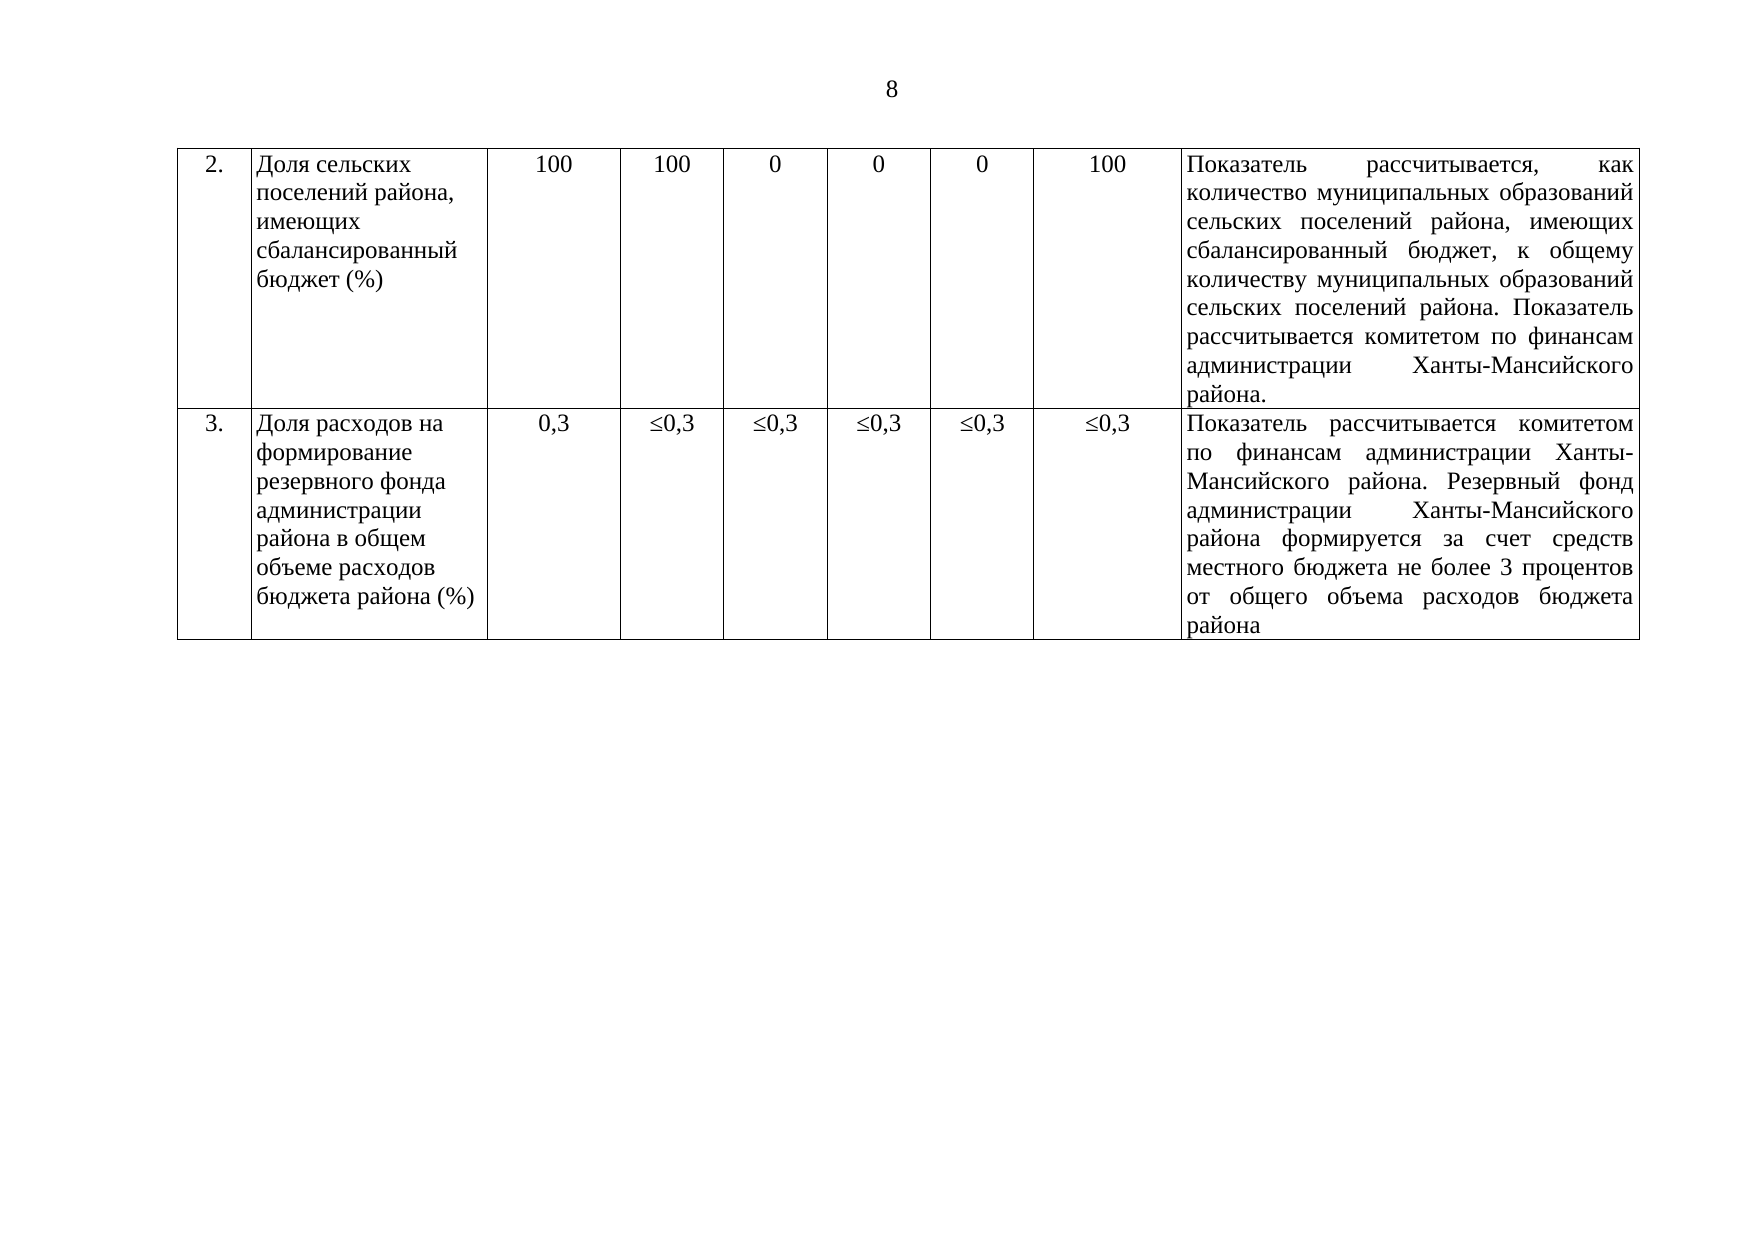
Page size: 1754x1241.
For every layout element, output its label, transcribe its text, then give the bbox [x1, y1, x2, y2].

table_cell Показатель рассчитывается, как количество муниципальных образований сельских поселений района, имеющих сбалансированный бюджет, к общему количеству муниципальных образований сельских поселений района. Показатель рассчитывается комитетом по финансам администрации Ханты-Мансийского района. [1182, 149, 1639, 407]
table_cell ≤0,3 [828, 409, 930, 638]
table_cell 2. [178, 149, 251, 407]
table_cell Доля сельских поселений района, имеющих сбалансированный бюджет (%) [252, 149, 487, 407]
table_cell 100 [621, 149, 723, 407]
table_cell ≤0,3 [724, 409, 827, 638]
table_cell 100 [1034, 149, 1181, 407]
table_cell 0 [931, 149, 1033, 407]
table_cell 100 [488, 149, 620, 407]
table_cell 0 [828, 149, 930, 407]
table_cell 0,3 [488, 409, 620, 638]
table_cell ≤0,3 [621, 409, 723, 638]
table_cell ≤0,3 [931, 409, 1033, 638]
table_cell ≤0,3 [1034, 409, 1181, 638]
table_cell 3. [178, 409, 251, 638]
table_cell Доля расходов на формирование резервного фонда администрации района в общем объеме расходов бюджета района (%) [252, 409, 487, 638]
table_cell 0 [724, 149, 827, 407]
table_cell Показатель рассчитывается комитетом по финансам администрации Ханты-Мансийского района. Резервный фонд администрации Ханты-Мансийского района формируется за счет средств местного бюджета не более 3 процентов от общего объема расходов бюджета района [1182, 409, 1639, 638]
